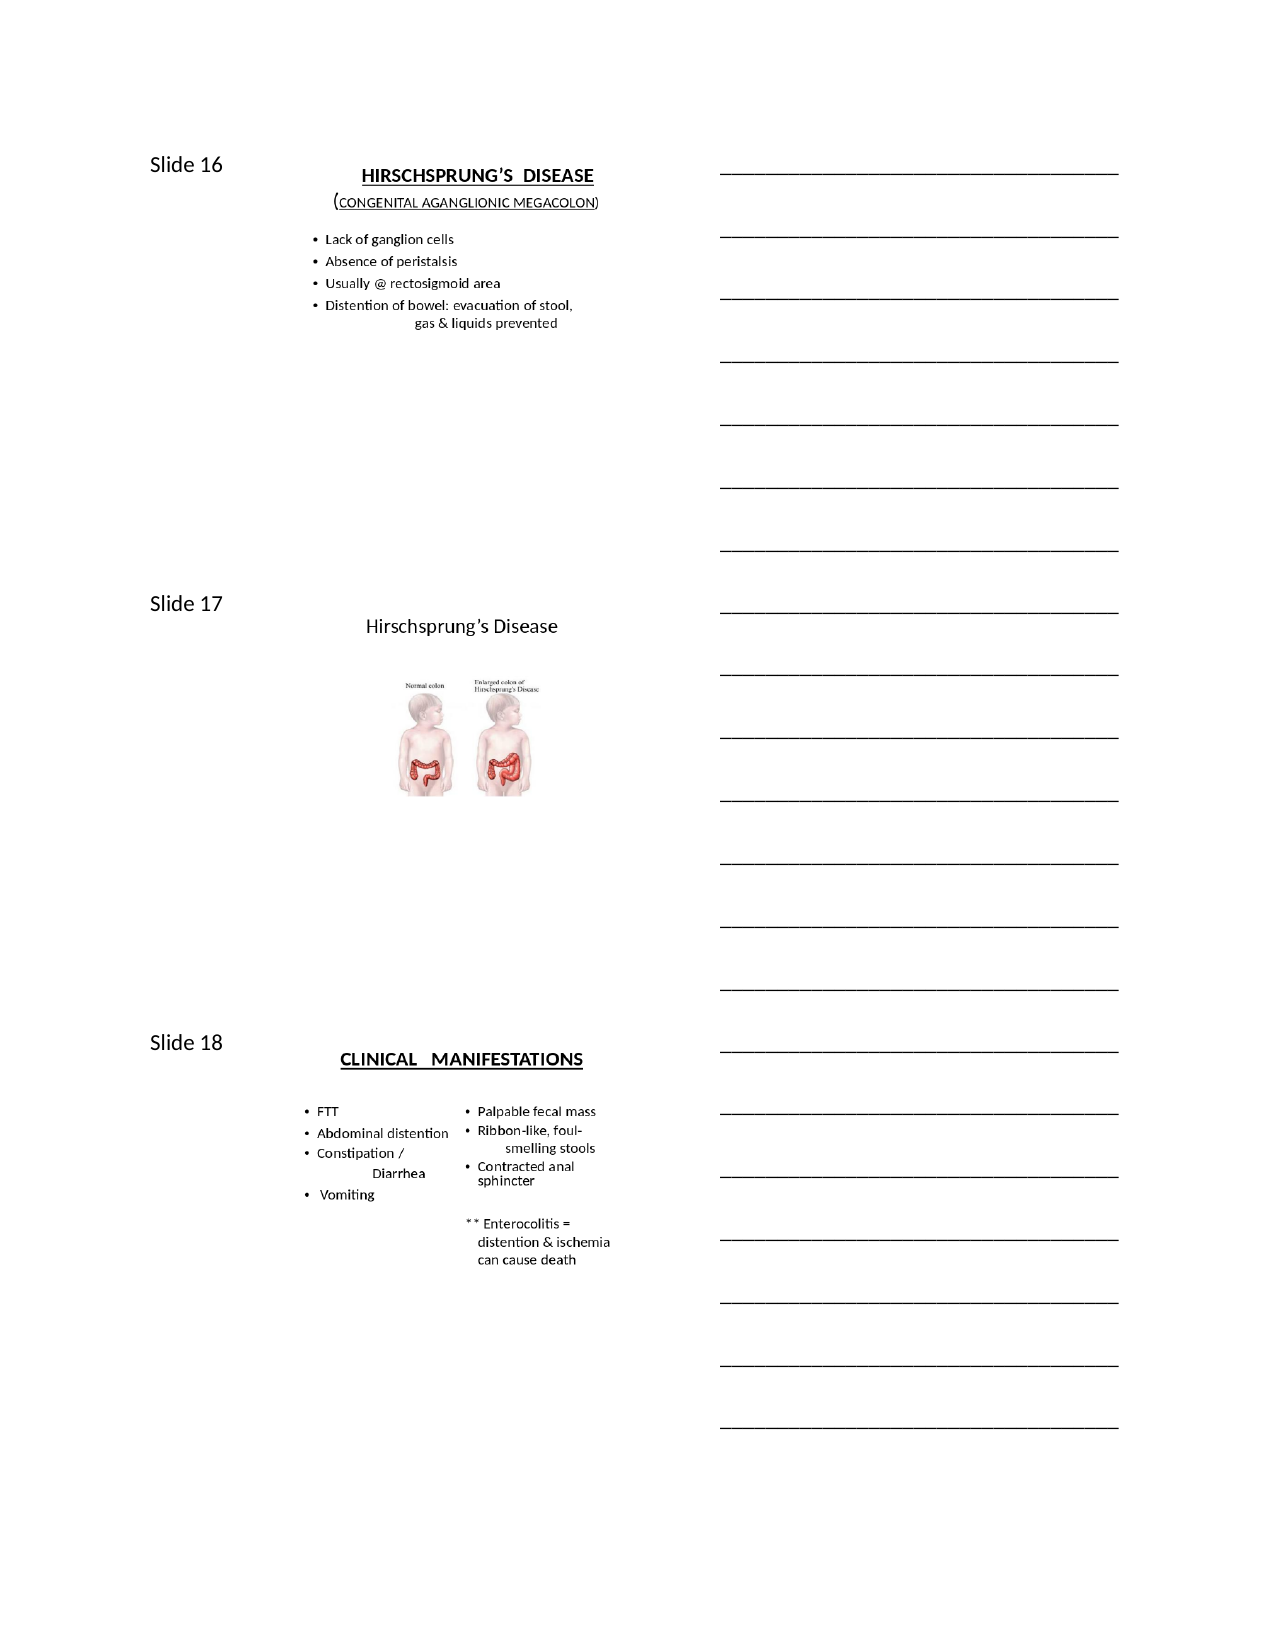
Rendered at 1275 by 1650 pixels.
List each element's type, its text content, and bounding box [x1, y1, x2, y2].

table_cell Slide 16 [139, 150, 281, 589]
table_cell Slide 18 [139, 1028, 281, 1467]
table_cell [709, 150, 1177, 589]
table_cell [281, 589, 709, 1028]
table_cell [281, 150, 709, 589]
table_cell Slide 17 [139, 589, 281, 1028]
table_cell [281, 1028, 709, 1467]
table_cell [709, 1028, 1177, 1467]
